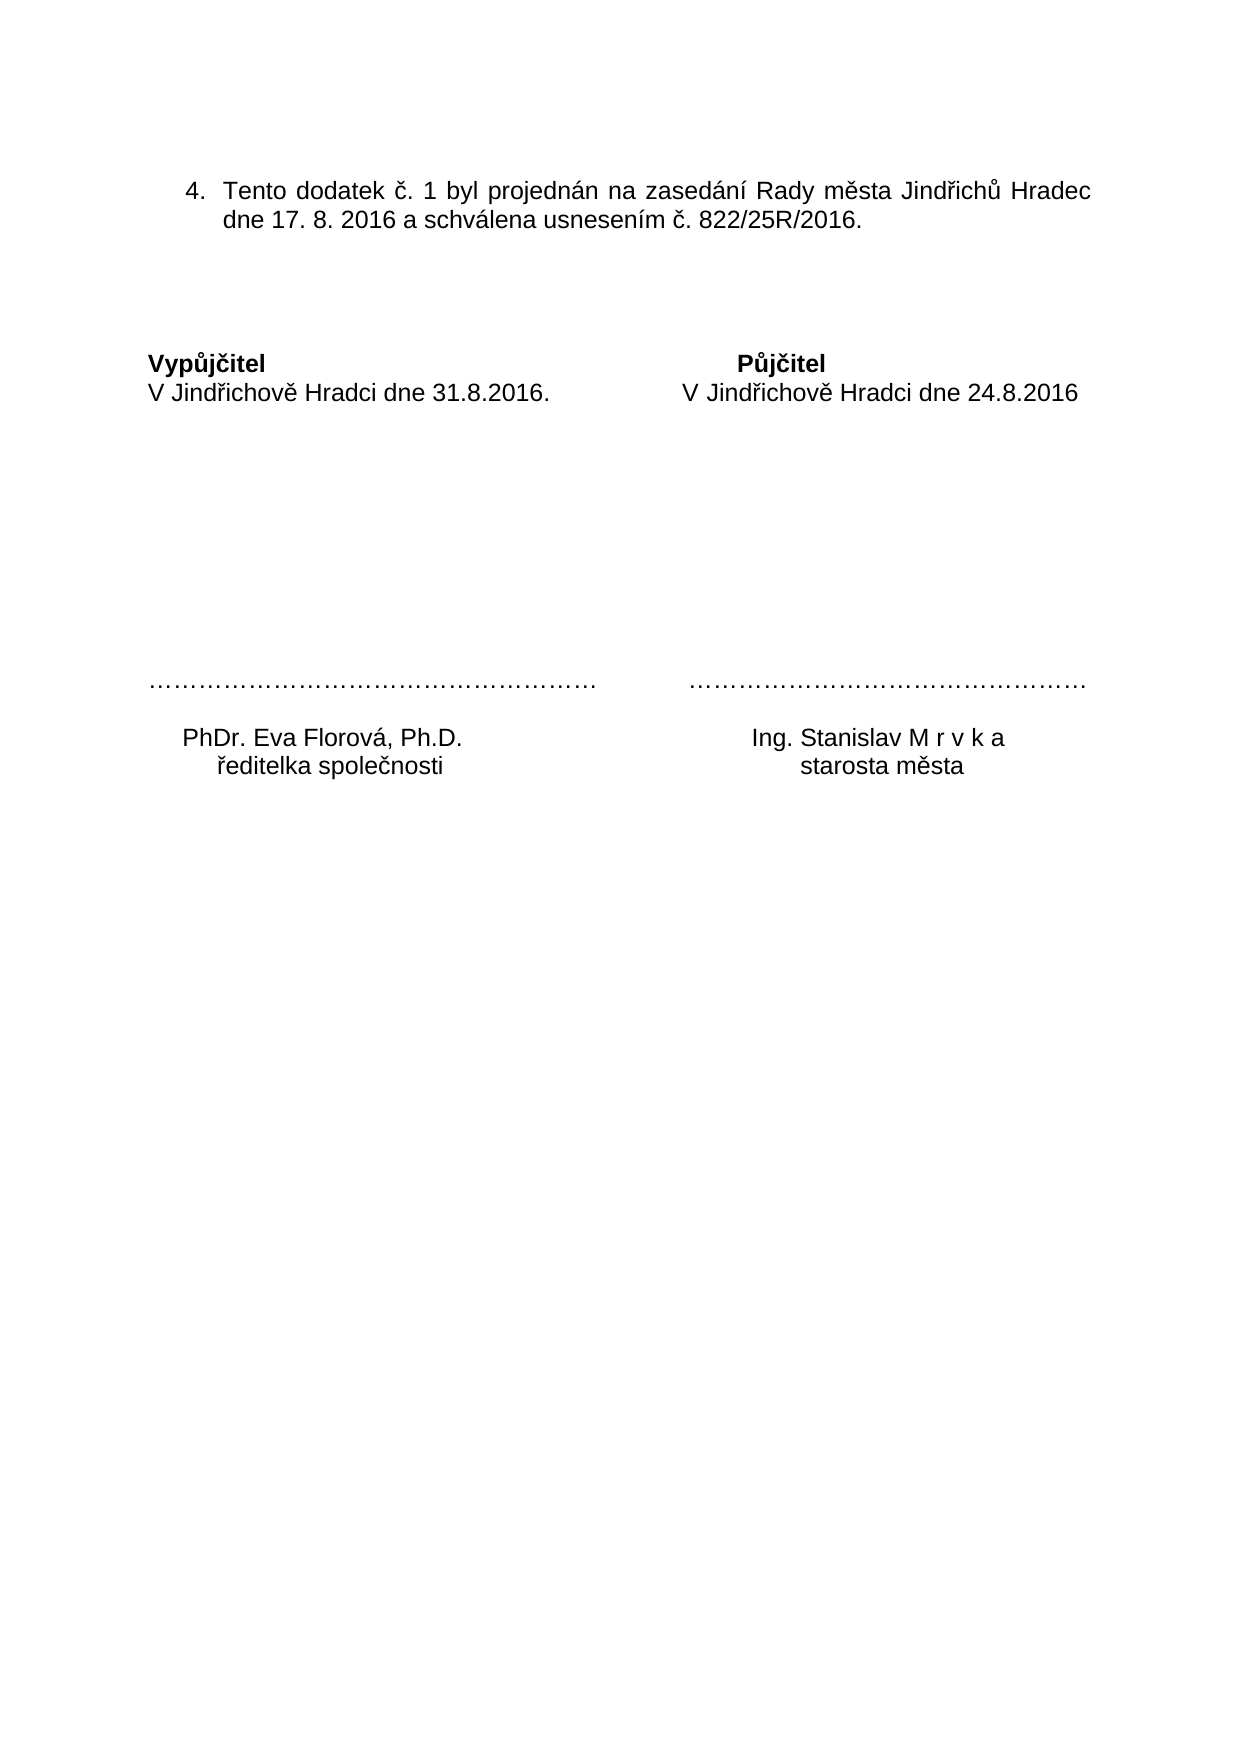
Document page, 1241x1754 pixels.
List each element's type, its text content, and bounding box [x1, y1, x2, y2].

text ředitelka společnosti starosta města [148, 751, 1093, 780]
text Vypůjčitel Půjčitel [148, 349, 1093, 378]
list Tento dodatek č. 1 byl projednán na zasedání Rady města Jindřichů Hradec dne 17. 8. 2016 a schválena usnesením č. 822/25R/2016. [185, 176, 1093, 234]
text PhDr. Eva Florová, Ph.D. Ing. Stanislav M r v k a [148, 723, 1093, 751]
text ……………………………………………… ………………………………………… [148, 665, 1093, 694]
text V Jindřichově Hradci dne 31.8.2016. V Jindřichově Hradci dne 24.8.2016 [148, 378, 1093, 406]
